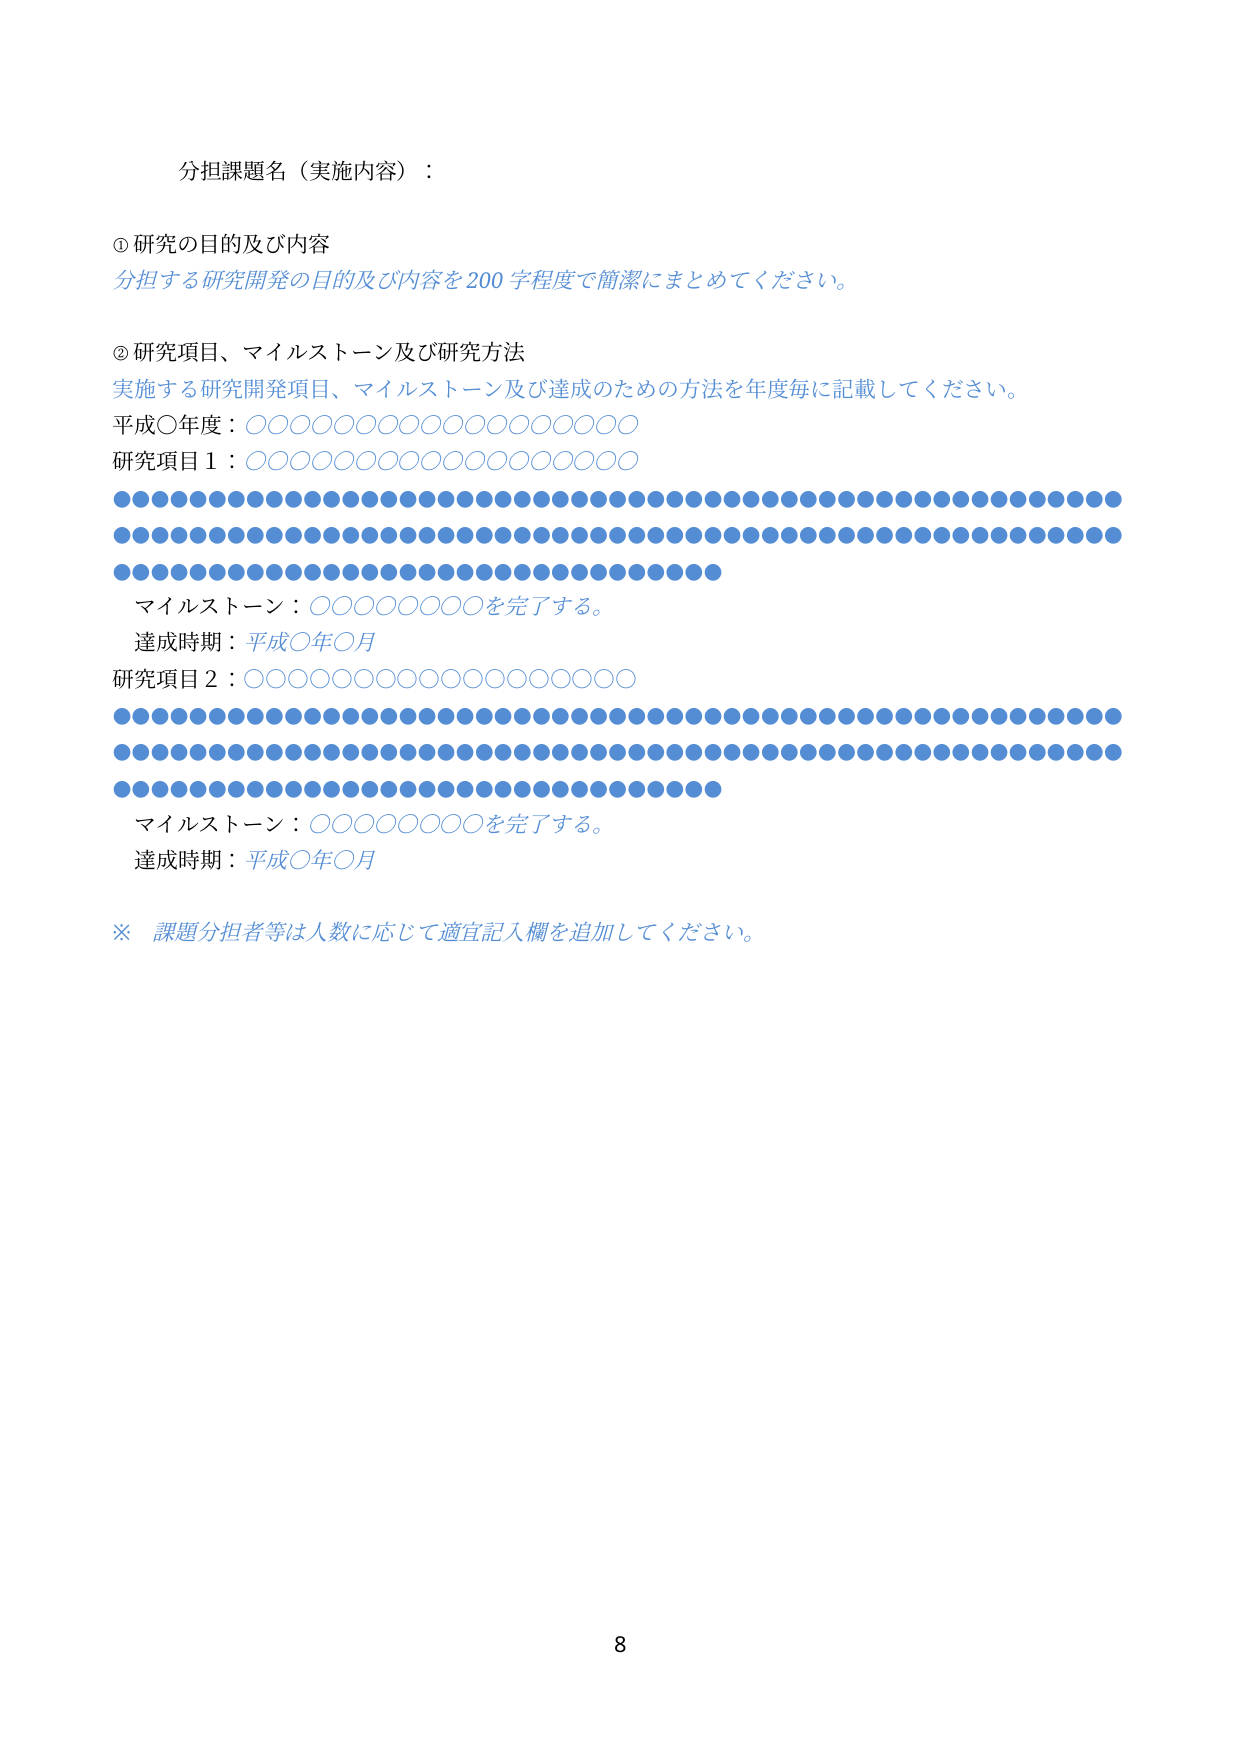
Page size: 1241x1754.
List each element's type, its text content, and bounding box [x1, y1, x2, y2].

text 研究項目２：○○○○○○○○○○○○○○○○○○ [112, 659, 1128, 696]
text ※ 課題分担者等は人数に応じて適宜記入欄を追加してください。 [112, 913, 1128, 949]
text 達成時期：平成○年○月 [112, 623, 1128, 659]
text 分担課題名（実施内容）： [112, 152, 1128, 188]
text マイルストーン：○○○○○○○○を完了する。 [112, 804, 1128, 841]
text マイルストーン：○○○○○○○○を完了する。 [112, 587, 1128, 623]
text 実施する研究開発項目、マイルストーン及び達成のための方法を年度毎に記載してください。 [112, 369, 1128, 406]
text 研究項目１：○○○○○○○○○○○○○○○○○○ [112, 442, 1128, 478]
text ②研究項目、マイルストーン及び研究方法 [112, 333, 1128, 369]
text ●●●●●●●●●●●●●●●●●●●●●●●●●●●●●●●●●●●●●●●●●●●●●●●●●●●●●●●●●●●●●●●●●●●●●●●●●●●●●●●●●●●●●●●●●●●●●●●●●●●●●●●●●●●●●●●●●●●●●●●●●●●●●●●●●●●●●●●●●● [112, 478, 1128, 587]
text ●●●●●●●●●●●●●●●●●●●●●●●●●●●●●●●●●●●●●●●●●●●●●●●●●●●●●●●●●●●●●●●●●●●●●●●●●●●●●●●●●●●●●●●●●●●●●●●●●●●●●●●●●●●●●●●●●●●●●●●●●●●●●●●●●●●●●●●●●● [112, 696, 1128, 804]
text 平成○年度：○○○○○○○○○○○○○○○○○○ [112, 406, 1128, 442]
text ①研究の目的及び内容 [112, 224, 1128, 261]
text 分担する研究開発の目的及び内容を200字程度で簡潔にまとめてください。 [112, 261, 1128, 297]
text 達成時期：平成○年○月 [112, 841, 1128, 877]
